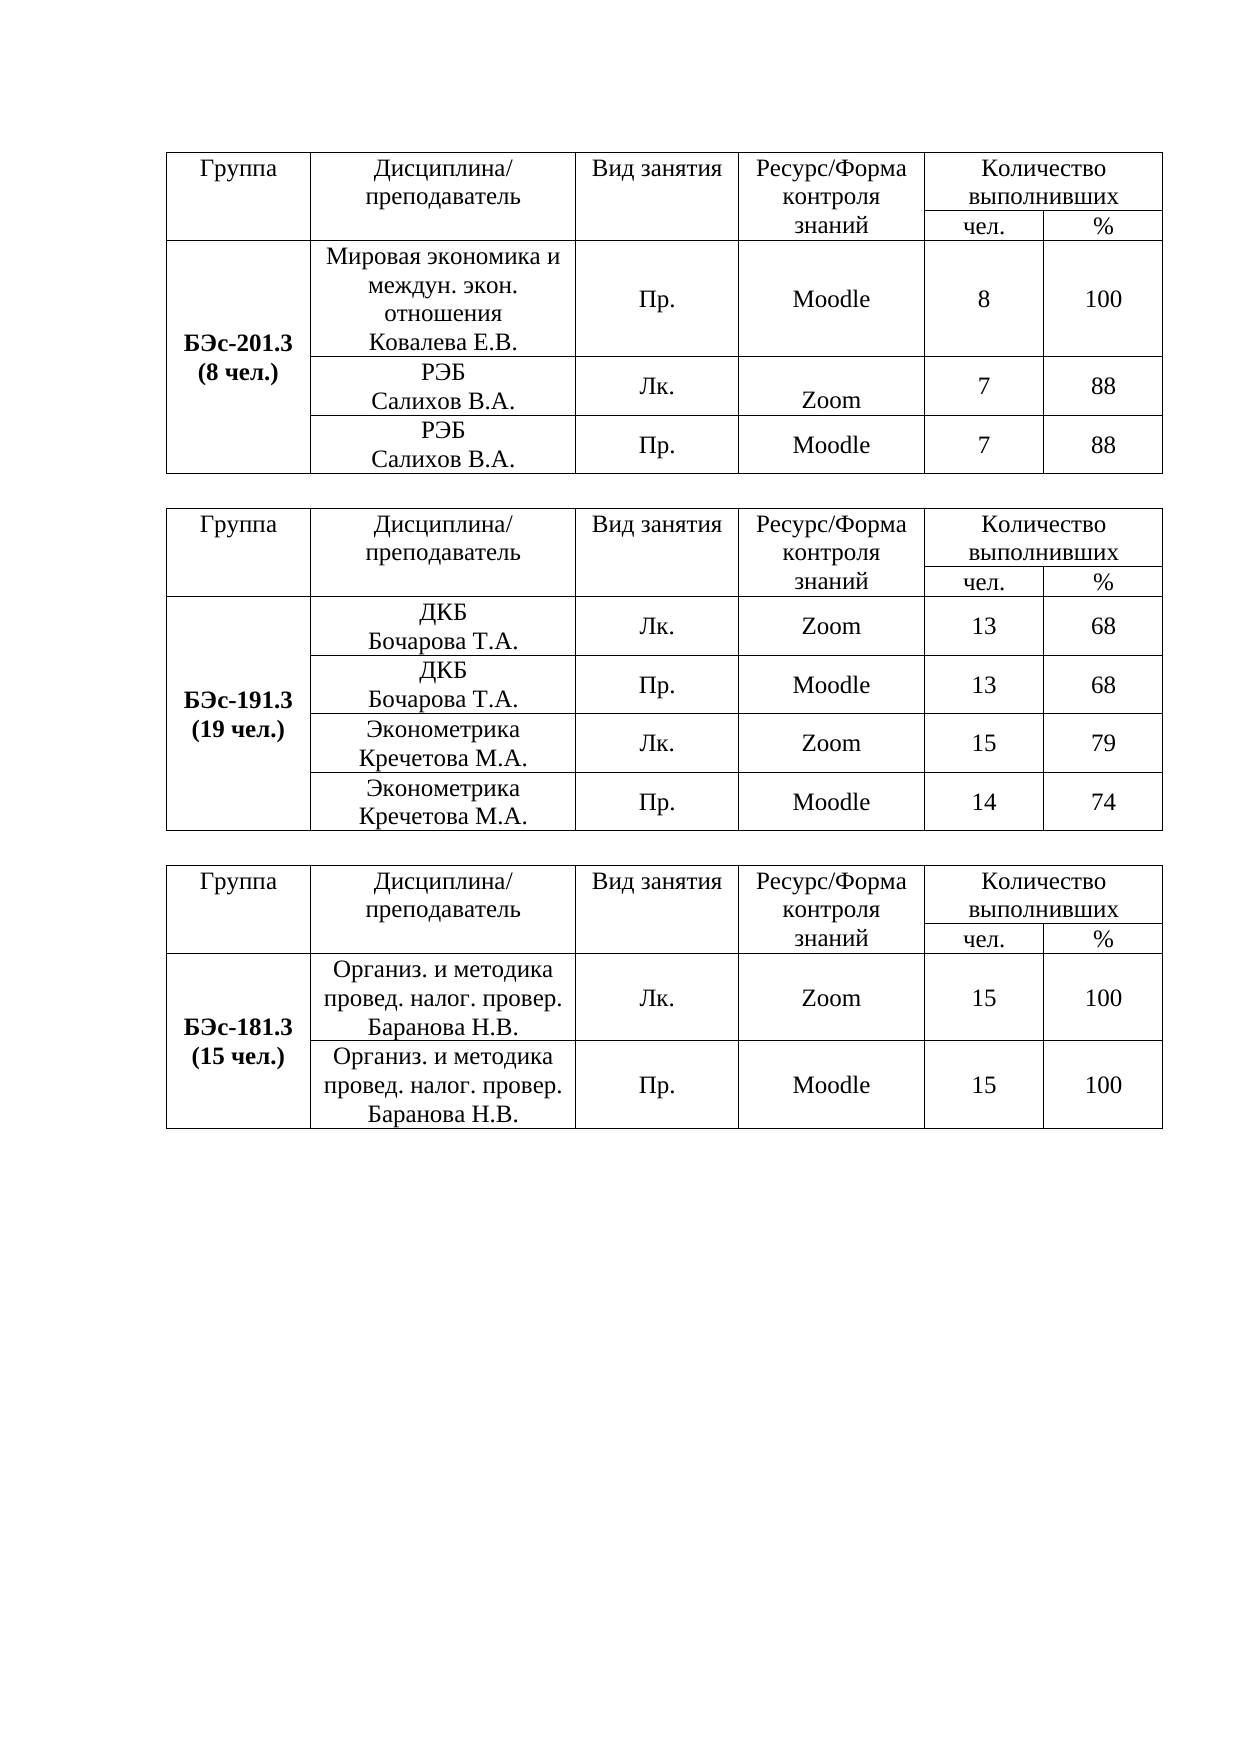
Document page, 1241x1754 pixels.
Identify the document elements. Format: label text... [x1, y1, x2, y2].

table_cell Пр. [576, 241, 738, 356]
table_cell Лк. [576, 597, 738, 654]
table_cell % [1044, 211, 1162, 240]
table_header Количество выполнивших [925, 509, 1162, 566]
table_cell 74 [1044, 773, 1162, 830]
table_cell чел. [925, 211, 1043, 240]
table_header Дисциплина/ преподаватель [311, 153, 575, 240]
table_cell Организ. и методика провед. налог. провер. Баранова Н.В. [311, 954, 575, 1040]
table_cell 14 [925, 773, 1043, 830]
table_header Дисциплина/ преподаватель [311, 509, 575, 596]
table_cell РЭБ Салихов В.А. [311, 416, 575, 473]
table_cell 15 [925, 714, 1043, 772]
table_cell Лк. [576, 714, 738, 772]
table_cell Zoom [739, 714, 924, 772]
table_header Группа [167, 153, 310, 240]
table_cell 88 [1044, 416, 1162, 473]
table_header Ресурс/Форма контроля знаний [739, 509, 924, 596]
table_cell 7 [925, 416, 1043, 473]
table_cell БЭс-181.3 (15 чел.) [167, 954, 310, 1128]
table_cell Организ. и методика провед. налог. провер. Баранова Н.В. [311, 1041, 575, 1128]
table_cell Эконометрика Кречетова М.А. [311, 773, 575, 830]
table_cell % [1044, 924, 1162, 953]
table_cell Пр. [576, 656, 738, 713]
table_cell 13 [925, 597, 1043, 654]
table_header Количество выполнивших [925, 866, 1162, 923]
table_cell Moodle [739, 241, 924, 356]
table_header Вид занятия [576, 509, 738, 596]
table_header Группа [167, 509, 310, 596]
table_cell 7 [925, 357, 1043, 414]
table_cell Пр. [576, 1041, 738, 1128]
table_cell Moodle [739, 656, 924, 713]
table_cell Лк. [576, 954, 738, 1040]
table_cell 68 [1044, 656, 1162, 713]
table_cell 100 [1044, 954, 1162, 1040]
table_header Количество выполнивших [925, 153, 1162, 210]
table_cell 79 [1044, 714, 1162, 772]
table_cell 13 [925, 656, 1043, 713]
table_cell ДКБ Бочарова Т.А. [311, 656, 575, 713]
table_cell 15 [925, 954, 1043, 1040]
table_cell Moodle [739, 773, 924, 830]
table_cell Zoom [739, 954, 924, 1040]
table_cell БЭс-191.3 (19 чел.) [167, 597, 310, 830]
table_cell ДКБ Бочарова Т.А. [311, 597, 575, 654]
table_cell Пр. [576, 416, 738, 473]
table_cell Zoom [739, 357, 924, 414]
table_header Вид занятия [576, 153, 738, 240]
table_cell Эконометрика Кречетова М.А. [311, 714, 575, 772]
table_cell БЭс-201.3 (8 чел.) [167, 241, 310, 473]
table_cell 68 [1044, 597, 1162, 654]
table_cell Лк. [576, 357, 738, 414]
table_header Группа [167, 866, 310, 953]
table_cell % [1044, 567, 1162, 596]
table_cell 100 [1044, 241, 1162, 356]
table_cell 88 [1044, 357, 1162, 414]
table_cell Мировая экономика и междун. экон. отношения Ковалева Е.В. [311, 241, 575, 356]
table_header Ресурс/Форма контроля знаний [739, 866, 924, 953]
table_cell 15 [925, 1041, 1043, 1128]
table_cell 8 [925, 241, 1043, 356]
table_header Вид занятия [576, 866, 738, 953]
table_cell Пр. [576, 773, 738, 830]
table_header Дисциплина/ преподаватель [311, 866, 575, 953]
table_cell Zoom [739, 597, 924, 654]
table_cell 100 [1044, 1041, 1162, 1128]
table_cell Moodle [739, 416, 924, 473]
table_cell чел. [925, 924, 1043, 953]
table_header Ресурс/Форма контроля знаний [739, 153, 924, 240]
table_cell Moodle [739, 1041, 924, 1128]
table_cell РЭБ Салихов В.А. [311, 357, 575, 414]
table_cell чел. [925, 567, 1043, 596]
